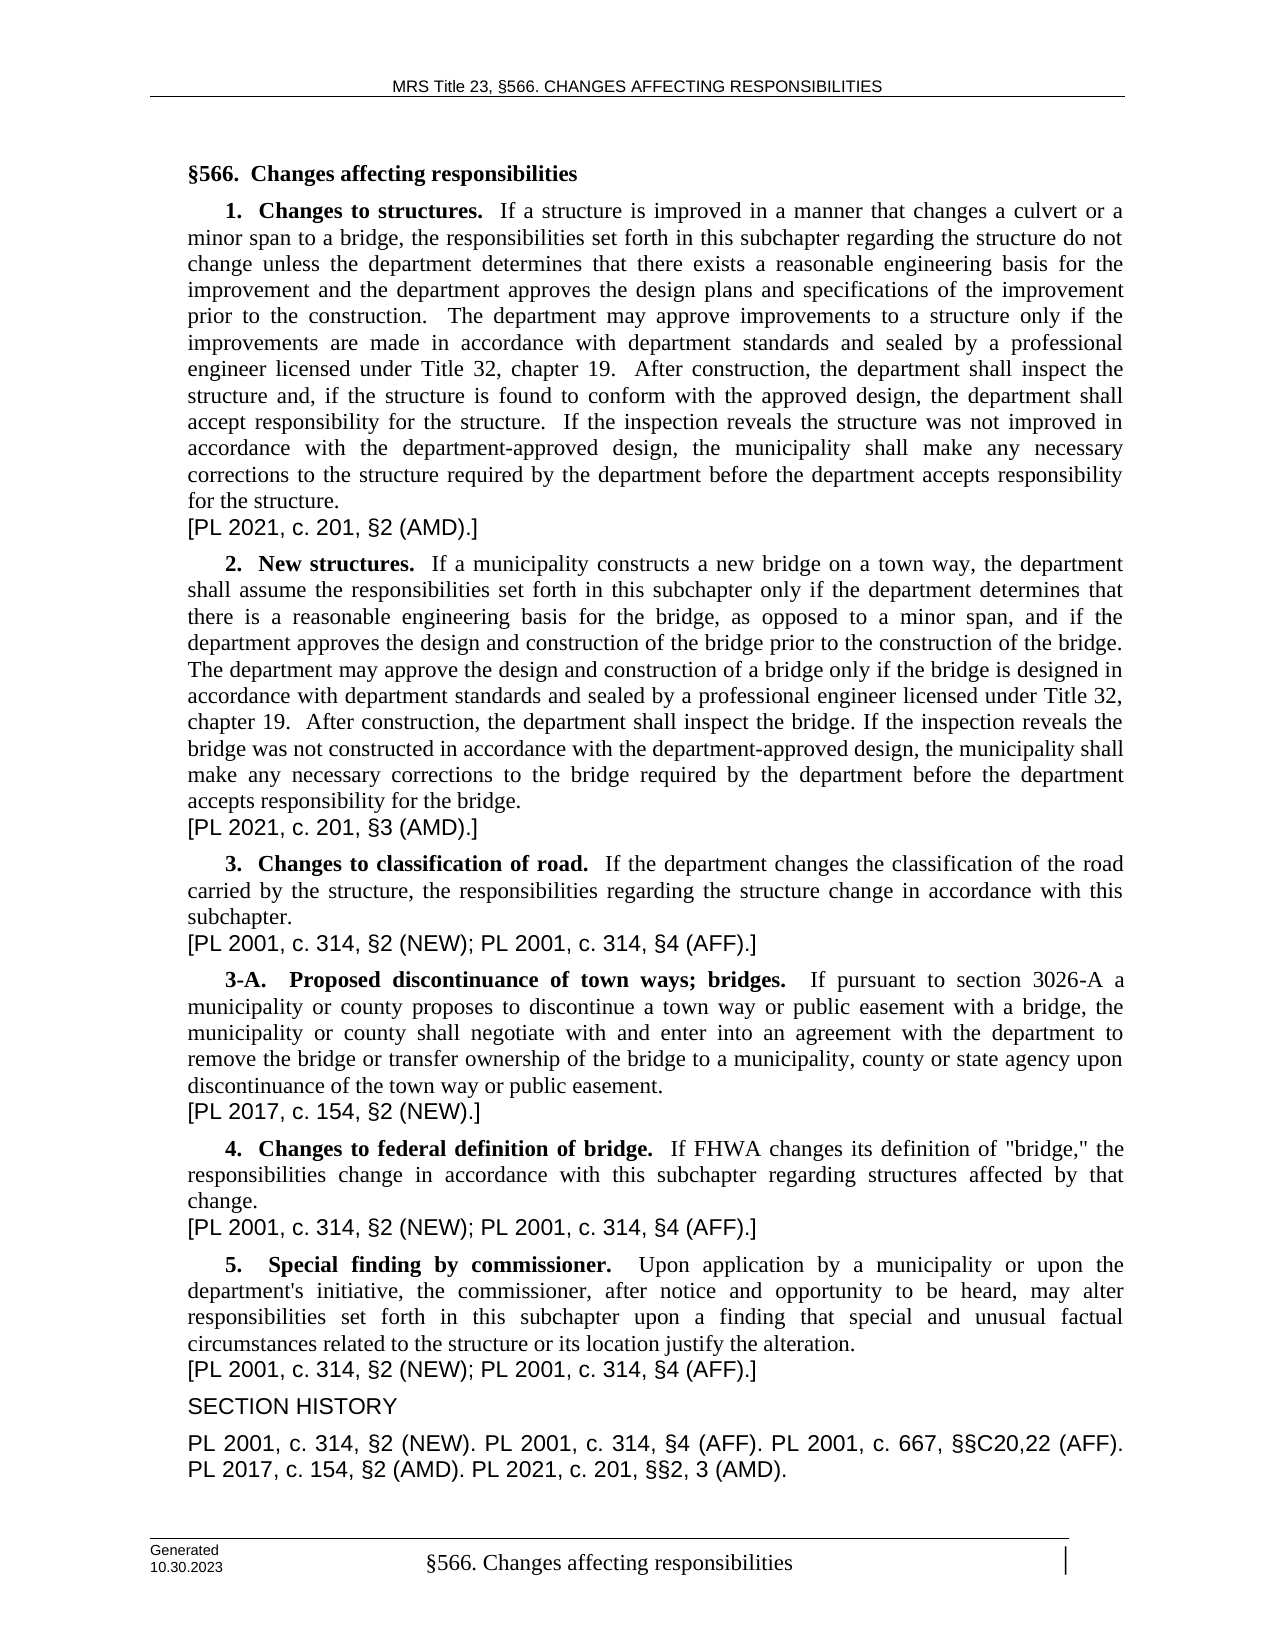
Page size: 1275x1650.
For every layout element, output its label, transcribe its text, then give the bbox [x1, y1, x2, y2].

text [PL 2001, c. 314, §2 (NEW); PL 2001, c. 314, §4 (AFF).] [187, 1356, 1125, 1382]
text [PL 2001, c. 314, §2 (NEW); PL 2001, c. 314, §4 (AFF).] [187, 929, 1125, 956]
text [PL 2001, c. 314, §2 (NEW); PL 2001, c. 314, §4 (AFF).] [187, 1214, 1125, 1240]
text 1. Changes to structures. If a structure is improved in a manner that changes a culvert or a minor span to a bridge, the responsibilities set forth in this subchapter regarding the structure do not change unless the department determines that there exists a reasonable engineering basis for the improvement and the department approves the design plans and specifications of the improvement prior to the construction. The department may approve improvements to a structure only if the improvements are made in accordance with department standards and sealed by a professional engineer licensed under Title 32, chapter 19. After construction, the department shall inspect the structure and, if the structure is found to conform with the approved design, the department shall accept responsibility for the structure. If the inspection reveals the structure was not improved in accordance with the department-approved design, the municipality shall make any necessary corrections to the structure required by the department before the department accepts responsibility for the structure. [187, 197, 1125, 513]
text §566. Changes affecting responsibilities [187, 160, 1125, 187]
text 5. Special finding by commissioner. Upon application by a municipality or upon the department's initiative, the commissioner, after notice and opportunity to be heard, may alter responsibilities set forth in this subchapter upon a finding that special and unusual factual circumstances related to the structure or its location justify the alteration. [187, 1251, 1125, 1356]
text 2. New structures. If a municipality constructs a new bridge on a town way, the department shall assume the responsibilities set forth in this subchapter only if the department determines that there is a reasonable engineering basis for the bridge, as opposed to a minor span, and if the department approves the design and construction of the bridge prior to the construction of the bridge. The department may approve the design and construction of a bridge only if the bridge is designed in accordance with department standards and sealed by a professional engineer licensed under Title 32, chapter 19. After construction, the department shall inspect the bridge. If the inspection reveals the bridge was not constructed in accordance with the department-approved design, the municipality shall make any necessary corrections to the bridge required by the department before the department accepts responsibility for the bridge. [187, 550, 1125, 814]
text [PL 2021, c. 201, §2 (AMD).] [187, 513, 1125, 540]
text [PL 2017, c. 154, §2 (NEW).] [187, 1098, 1125, 1124]
text SECTION HISTORY [187, 1393, 1125, 1419]
text 3-A. Proposed discontinuance of town ways; bridges. If pursuant to section 3026‑A a municipality or county proposes to discontinue a town way or public easement with a bridge, the municipality or county shall negotiate with and enter into an agreement with the department to remove the bridge or transfer ownership of the bridge to a municipality, county or state agency upon discontinuance of the town way or public easement. [187, 966, 1125, 1098]
text PL 2001, c. 314, §2 (NEW). PL 2001, c. 314, §4 (AFF). PL 2001, c. 667, §§C20,22 (AFF). PL 2017, c. 154, §2 (AMD). PL 2021, c. 201, §§2, 3 (AMD). [187, 1430, 1125, 1482]
text 4. Changes to federal definition of bridge. If FHWA changes its definition of "bridge," the responsibilities change in accordance with this subchapter regarding structures affected by that change. [187, 1135, 1125, 1214]
text [PL 2021, c. 201, §3 (AMD).] [187, 814, 1125, 840]
text 3. Changes to classification of road. If the department changes the classification of the road carried by the structure, the responsibilities regarding the structure change in accordance with this subchapter. [187, 851, 1125, 929]
